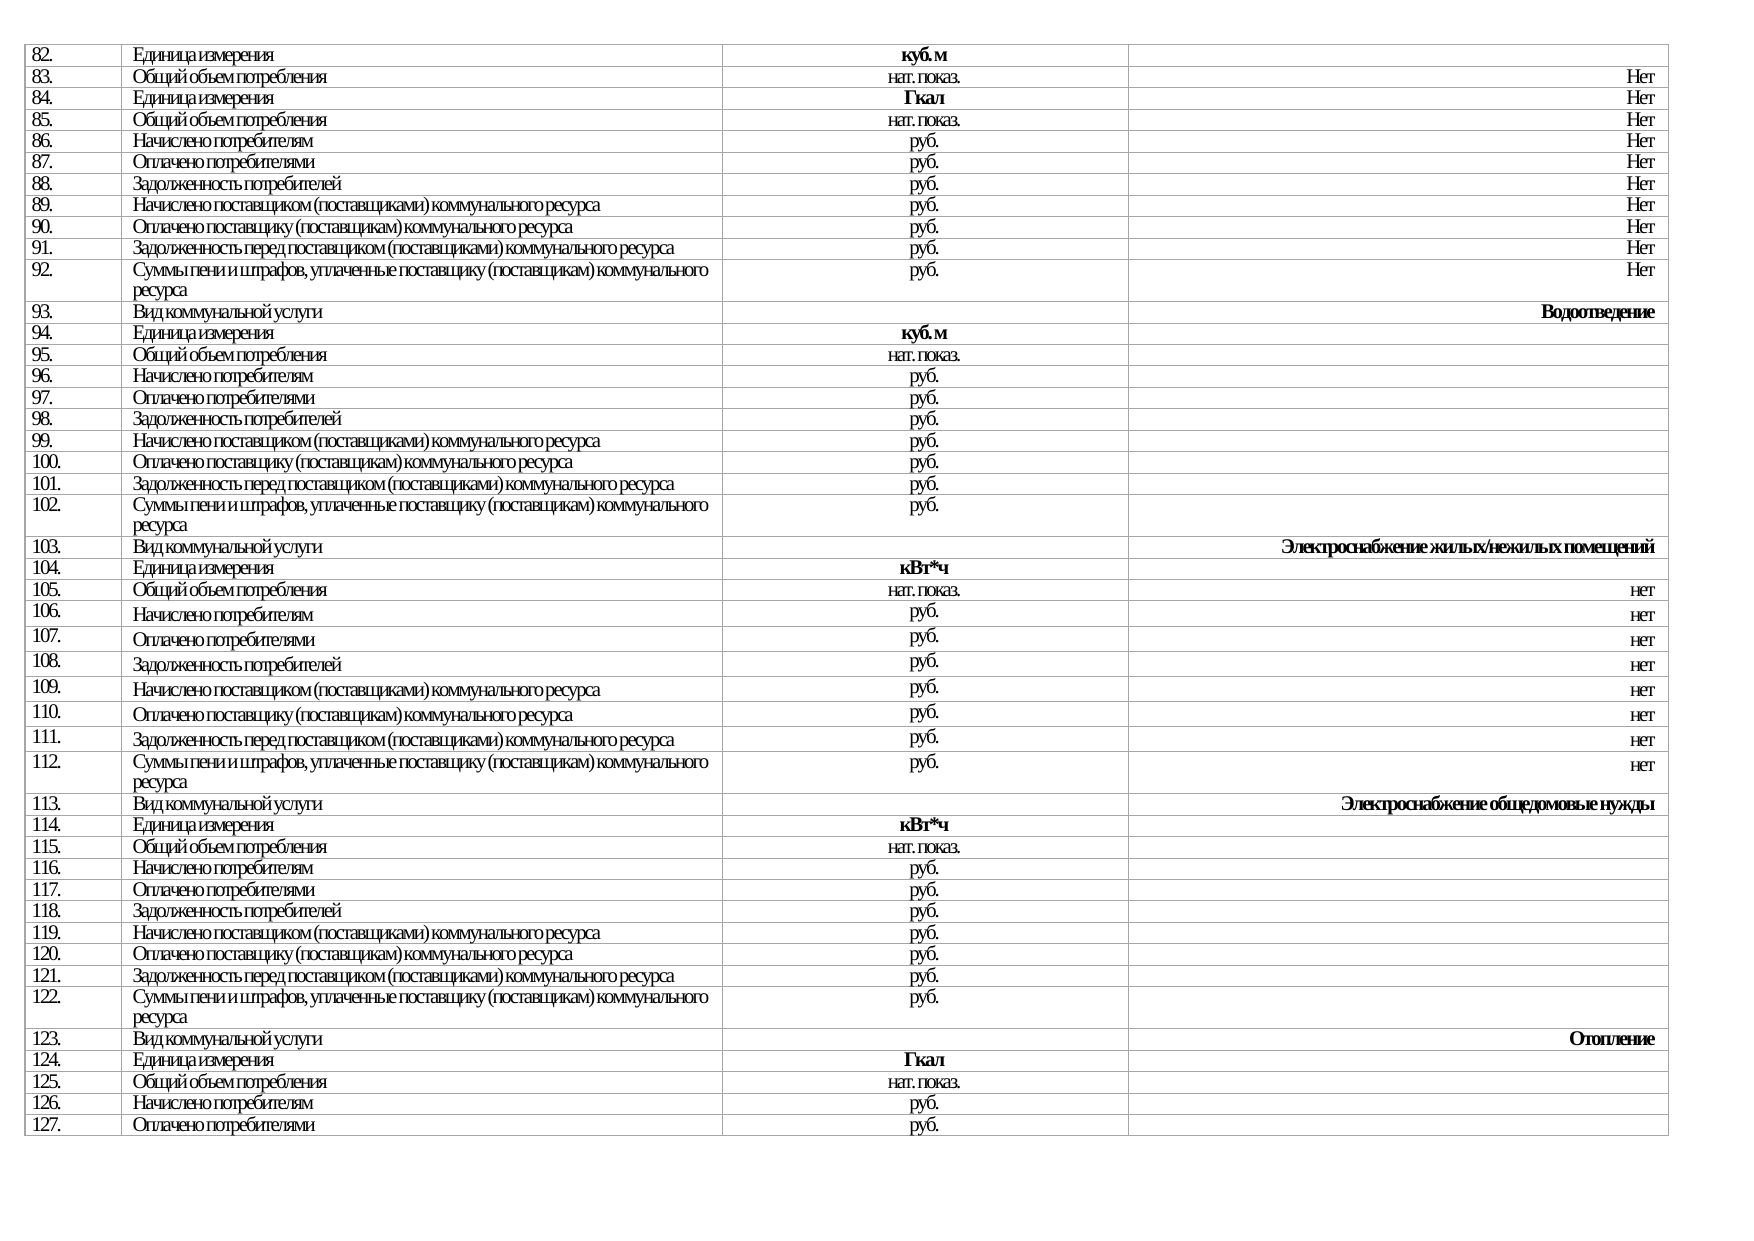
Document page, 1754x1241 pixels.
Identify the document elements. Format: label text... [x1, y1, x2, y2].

table_cell [26, 217, 121, 237]
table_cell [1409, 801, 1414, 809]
table_cell Нет [1129, 174, 1668, 194]
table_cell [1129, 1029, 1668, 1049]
table_cell нат. показ. [723, 67, 1128, 87]
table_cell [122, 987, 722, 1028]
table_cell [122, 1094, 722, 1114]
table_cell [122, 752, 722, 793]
table_cell [26, 388, 121, 408]
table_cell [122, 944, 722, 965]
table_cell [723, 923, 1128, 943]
table_cell [26, 196, 121, 216]
table_cell руб. [723, 652, 1128, 676]
table_cell [26, 652, 121, 676]
table_cell Общий объем потребления [122, 345, 722, 365]
table_cell нат. показ. [723, 345, 1128, 365]
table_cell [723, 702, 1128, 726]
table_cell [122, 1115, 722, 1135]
table_cell [1129, 388, 1668, 408]
table_cell нет [1129, 580, 1668, 600]
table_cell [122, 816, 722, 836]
table_cell Нет [1129, 131, 1668, 152]
table_cell [723, 537, 1128, 557]
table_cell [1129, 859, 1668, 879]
table_cell [26, 110, 121, 130]
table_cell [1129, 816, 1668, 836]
table_cell [26, 495, 121, 536]
table_cell Оплачено поставщику (поставщикам) коммунального ресурса [122, 217, 722, 237]
table_cell [1129, 431, 1668, 451]
table_cell Начислено потребителям [122, 366, 722, 387]
table_cell руб. [723, 388, 1128, 408]
table_cell Единица измерения [122, 88, 722, 109]
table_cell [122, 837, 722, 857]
table_cell Общий объем потребления [122, 67, 722, 87]
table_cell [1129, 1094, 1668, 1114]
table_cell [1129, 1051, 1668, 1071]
table_cell [26, 366, 121, 387]
table_cell куб. м [723, 45, 1128, 66]
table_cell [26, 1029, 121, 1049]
table_cell Задолженность потребителей [122, 174, 722, 194]
table_cell Общий объем потребления [122, 580, 722, 600]
table_cell [26, 88, 121, 109]
table_cell [26, 431, 121, 451]
table_cell руб. [723, 677, 1128, 701]
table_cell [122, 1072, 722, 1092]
table_cell нат. показ. [723, 580, 1128, 600]
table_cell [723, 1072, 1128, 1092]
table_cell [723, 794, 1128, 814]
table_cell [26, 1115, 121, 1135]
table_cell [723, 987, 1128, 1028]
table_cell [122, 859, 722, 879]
table_cell [26, 45, 121, 66]
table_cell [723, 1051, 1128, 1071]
table_cell [26, 601, 121, 626]
table_cell Оплачено потребителями [122, 388, 722, 408]
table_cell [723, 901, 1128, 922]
table_cell нет [1129, 652, 1668, 676]
table_cell [26, 677, 121, 701]
table_cell руб. [723, 239, 1128, 259]
table_cell [1129, 409, 1668, 430]
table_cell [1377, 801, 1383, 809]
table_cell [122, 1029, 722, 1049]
table_cell нет [1129, 601, 1668, 626]
table_cell [1129, 495, 1668, 536]
table_cell Единица измерения [122, 559, 722, 579]
table_cell [1129, 559, 1668, 579]
table_cell [26, 239, 121, 259]
table_cell [26, 580, 121, 600]
table_cell Задолженность перед поставщиком (поставщиками) коммунального ресурса [122, 239, 722, 259]
table_cell руб. [723, 452, 1128, 473]
table_cell руб. [723, 627, 1128, 651]
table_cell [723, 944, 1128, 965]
table_cell [723, 302, 1128, 322]
table_cell [26, 537, 121, 557]
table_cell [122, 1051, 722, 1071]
table_cell руб. [723, 366, 1128, 387]
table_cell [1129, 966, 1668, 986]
table_cell Нет [1129, 260, 1668, 301]
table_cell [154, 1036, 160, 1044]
table_cell Суммы пени и штрафов, уплаченные поставщику (поставщикам) коммунального ресурса [122, 260, 722, 301]
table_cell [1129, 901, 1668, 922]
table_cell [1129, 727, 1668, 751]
table_cell Нет [1129, 239, 1668, 259]
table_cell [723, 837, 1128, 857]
table_cell [1129, 345, 1668, 365]
table_cell Нет [1129, 88, 1668, 109]
table_cell Электроснабжение жилых/нежилых помещений [1129, 537, 1668, 557]
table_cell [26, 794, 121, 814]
table_cell [26, 302, 121, 322]
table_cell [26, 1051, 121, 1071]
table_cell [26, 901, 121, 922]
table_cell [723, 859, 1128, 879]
table_cell [26, 174, 121, 194]
table_cell [26, 702, 121, 726]
table_cell руб. [723, 174, 1128, 194]
table_cell Начислено поставщиком (поставщиками) коммунального ресурса [122, 431, 722, 451]
table_cell Суммы пени и штрафов, уплаченные поставщику (поставщикам) коммунального ресурса [122, 495, 722, 536]
table_cell Нет [1129, 217, 1668, 237]
table_cell Вид коммунальной услуги [122, 302, 722, 322]
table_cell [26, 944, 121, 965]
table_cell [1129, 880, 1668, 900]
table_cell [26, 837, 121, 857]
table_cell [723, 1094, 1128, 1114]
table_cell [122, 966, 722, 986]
table_cell руб. [723, 196, 1128, 216]
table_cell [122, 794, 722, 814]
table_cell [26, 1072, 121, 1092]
table_cell нат. показ. [723, 110, 1128, 130]
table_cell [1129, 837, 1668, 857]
table_cell нет [1129, 627, 1668, 651]
table_cell [1129, 452, 1668, 473]
table_cell [26, 67, 121, 87]
table_cell руб. [723, 153, 1128, 173]
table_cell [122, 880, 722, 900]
table_cell [26, 324, 121, 344]
table_cell [26, 474, 121, 494]
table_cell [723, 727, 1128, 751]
table_cell Гкал [723, 88, 1128, 109]
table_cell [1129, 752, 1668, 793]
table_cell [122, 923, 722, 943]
table_cell [26, 559, 121, 579]
table_cell Нет [1129, 110, 1668, 130]
table_cell Общий объем потребления [122, 110, 722, 130]
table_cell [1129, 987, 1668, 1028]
table_cell Начислено поставщиком (поставщиками) коммунального ресурса [122, 677, 722, 701]
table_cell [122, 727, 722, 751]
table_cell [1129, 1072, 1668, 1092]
table_cell руб. [723, 409, 1128, 430]
table_cell руб. [723, 495, 1128, 536]
table_cell Единица измерения [122, 324, 722, 344]
table_cell Нет [1129, 67, 1668, 87]
table_cell Начислено поставщиком (поставщиками) коммунального ресурса [122, 196, 722, 216]
table_cell [26, 409, 121, 430]
table_cell руб. [723, 601, 1128, 626]
table_cell Водоотведение [1129, 302, 1668, 322]
table_cell [26, 452, 121, 473]
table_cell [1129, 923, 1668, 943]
table_cell [26, 345, 121, 365]
table_cell Нет [1129, 153, 1668, 173]
table_cell [26, 131, 121, 152]
table_cell Начислено потребителям [122, 131, 722, 152]
table_cell кВт*ч [723, 559, 1128, 579]
table_cell руб. [723, 431, 1128, 451]
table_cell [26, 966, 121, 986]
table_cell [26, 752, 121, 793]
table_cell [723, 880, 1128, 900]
table_cell руб. [723, 131, 1128, 152]
table_cell [1129, 324, 1668, 344]
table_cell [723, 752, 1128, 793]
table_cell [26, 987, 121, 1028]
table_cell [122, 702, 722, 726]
table_cell [26, 260, 121, 301]
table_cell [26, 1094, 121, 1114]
table_cell [26, 153, 121, 173]
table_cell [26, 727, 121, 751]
table_cell Единица измерения [122, 45, 722, 66]
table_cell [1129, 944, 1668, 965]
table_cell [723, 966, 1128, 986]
table_cell Задолженность потребителей [122, 409, 722, 430]
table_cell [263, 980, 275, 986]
table_cell Начислено потребителям [122, 601, 722, 626]
table_cell руб. [723, 217, 1128, 237]
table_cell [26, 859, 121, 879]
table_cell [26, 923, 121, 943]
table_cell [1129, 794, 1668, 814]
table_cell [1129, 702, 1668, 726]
table_cell [26, 627, 121, 651]
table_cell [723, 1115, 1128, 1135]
table_cell Задолженность перед поставщиком (поставщиками) коммунального ресурса [122, 474, 722, 494]
table_cell [1129, 474, 1668, 494]
table_cell Вид коммунальной услуги [122, 537, 722, 557]
table_cell [1129, 366, 1668, 387]
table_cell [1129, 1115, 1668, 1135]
table_cell Нет [1129, 196, 1668, 216]
table_cell Оплачено потребителями [122, 627, 722, 651]
table_cell [1129, 45, 1668, 66]
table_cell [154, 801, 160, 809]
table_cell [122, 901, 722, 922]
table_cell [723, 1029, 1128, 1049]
table_cell Оплачено потребителями [122, 153, 722, 173]
table_cell руб. [723, 474, 1128, 494]
table_cell Оплачено поставщику (поставщикам) коммунального ресурса [122, 452, 722, 473]
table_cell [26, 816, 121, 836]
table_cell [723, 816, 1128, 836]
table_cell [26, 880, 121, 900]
table_cell куб. м [723, 324, 1128, 344]
table_cell нет [1129, 677, 1668, 701]
table_cell руб. [723, 260, 1128, 301]
table_cell Задолженность потребителей [122, 652, 722, 676]
